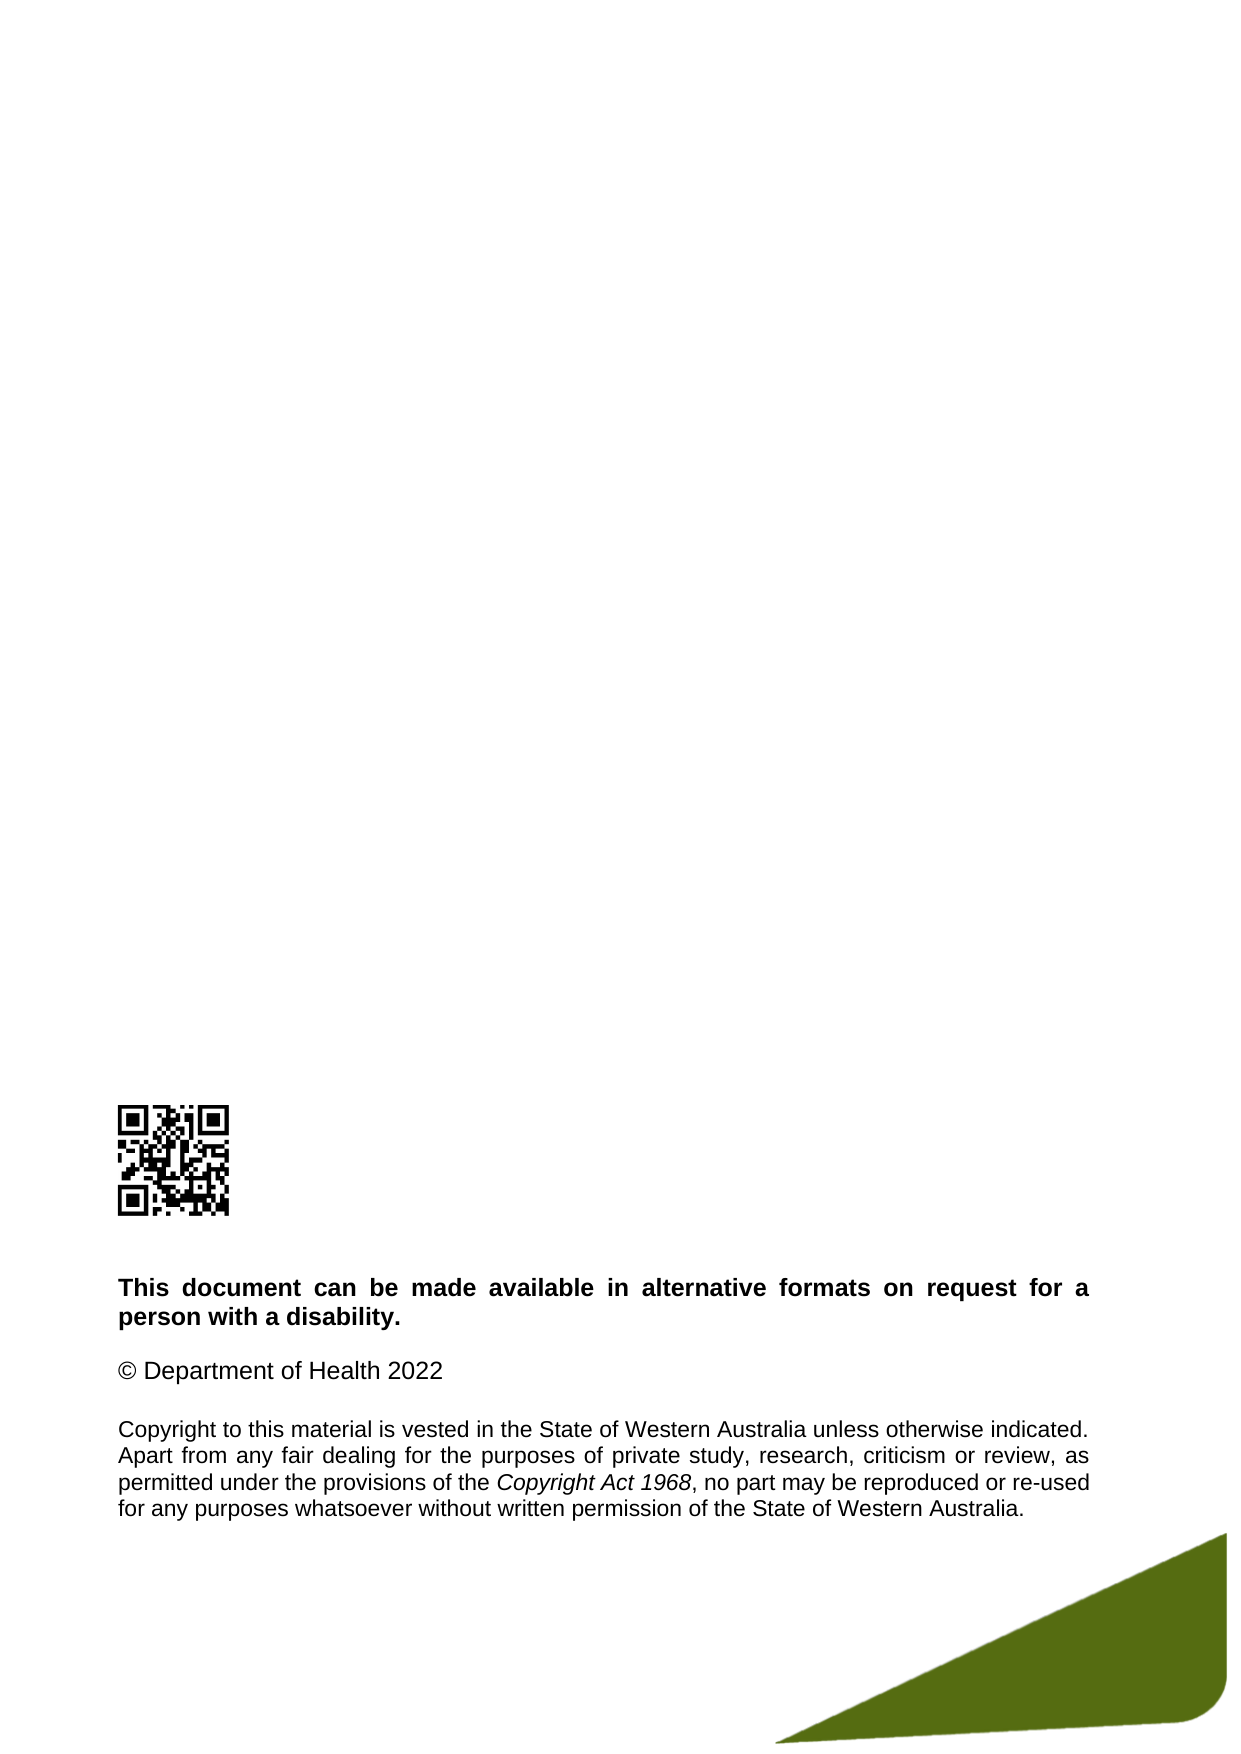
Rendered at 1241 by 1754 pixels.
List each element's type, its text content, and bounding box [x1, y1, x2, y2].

text © Department of Health 2022 [118, 1356, 1090, 1385]
picture [774, 1532, 1228, 1745]
text This document can be made available in alternative formats on request for a person with a disability. [118, 1273, 1090, 1331]
picture [117, 1105, 229, 1216]
text Copyright to this material is vested in the State of Western Australia unless otherwise indicated. Apart from any fair dealing for the purposes of private study, research, criticism or review, as permitted under the provisions of the Copyright Act 1968, no part may be reproduced or re-used for any purposes whatsoever without written permission of the State of Western Australia. [118, 1416, 1090, 1521]
